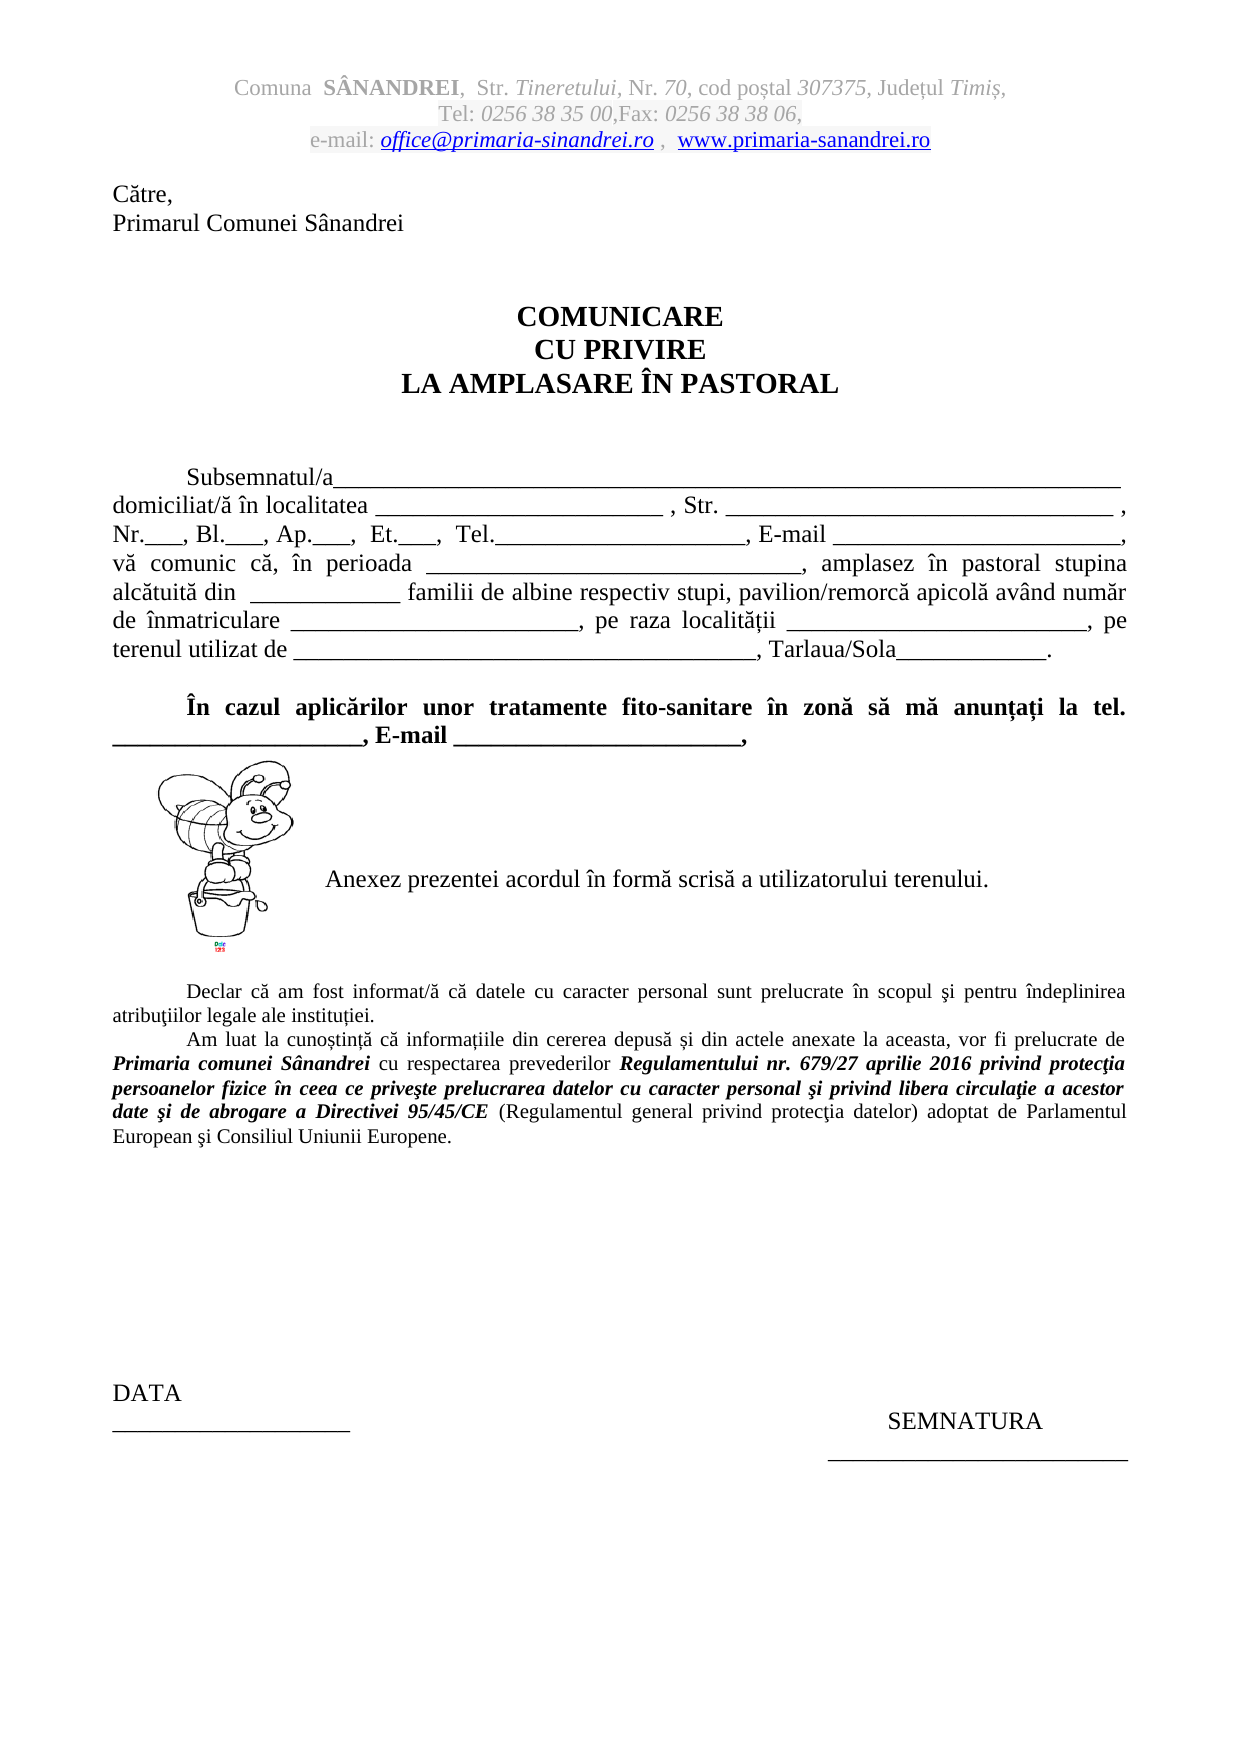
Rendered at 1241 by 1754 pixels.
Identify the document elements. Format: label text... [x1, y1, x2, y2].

text DATA [112, 1378, 1128, 1406]
text CU PRIVIRE [112, 332, 1128, 366]
text În cazul aplicărilor unor tratamente fito-sanitare în zonă să mă anunțați la tel. ____________________, E-mail _______________________, [112, 692, 1128, 749]
text Anexez prezentei acordul în formă scrisă a utilizatorului terenului. [112, 864, 1128, 893]
picture [122, 893, 319, 952]
text COMUNICARE [112, 299, 1128, 332]
text Către, [112, 179, 1128, 208]
text Am luat la cunoștință că informațiile din cererea depusă și din actele anexate la aceasta, vor fi prelucrate de Primaria comunei Sânandrei cu respectarea prevederilor Regulamentului nr. 679/27 aprilie 2016 privind protecţia persoanelor fizice în ceea ce priveşte prelucrarea datelor cu caracter personal şi privind libera circulaţie a acestor date şi de abrogare a Directivei 95/45/CE (Regulamentul general privind protecţia datelor) adoptat de Parlamentul European şi Consiliul Uniunii Europene. [112, 1027, 1128, 1148]
text Primarul Comunei Sânandrei [112, 208, 1128, 236]
text ___________________ SEMNATURA [112, 1406, 1128, 1435]
picture [122, 760, 319, 864]
text ________________________ [112, 1435, 1128, 1464]
text Subsemnatul/a_______________________________________________________________ domiciliat/ă în localitatea _______________________ , Str. _______________________________ , Nr.___, Bl.___, Ap.___, Et.___, Tel.____________________, E-mail _______________________, vă comunic că, în perioada ______________________________, amplasez în pastoral stupina alcătuită din ____________ familii de albine respectiv stupi, pavilion/remorcă apicolă având număr de înmatriculare _______________________, pe raza localității ________________________, pe terenul utilizat de _____________________________________, Tarlaua/Sola____________. [112, 462, 1128, 663]
text LA AMPLASARE ÎN PASTORAL [112, 366, 1128, 399]
text Declar că am fost informat/ă că datele cu caracter personal sunt prelucrate în scopul şi pentru îndeplinirea atribuţiilor legale ale instituției. [112, 979, 1128, 1027]
